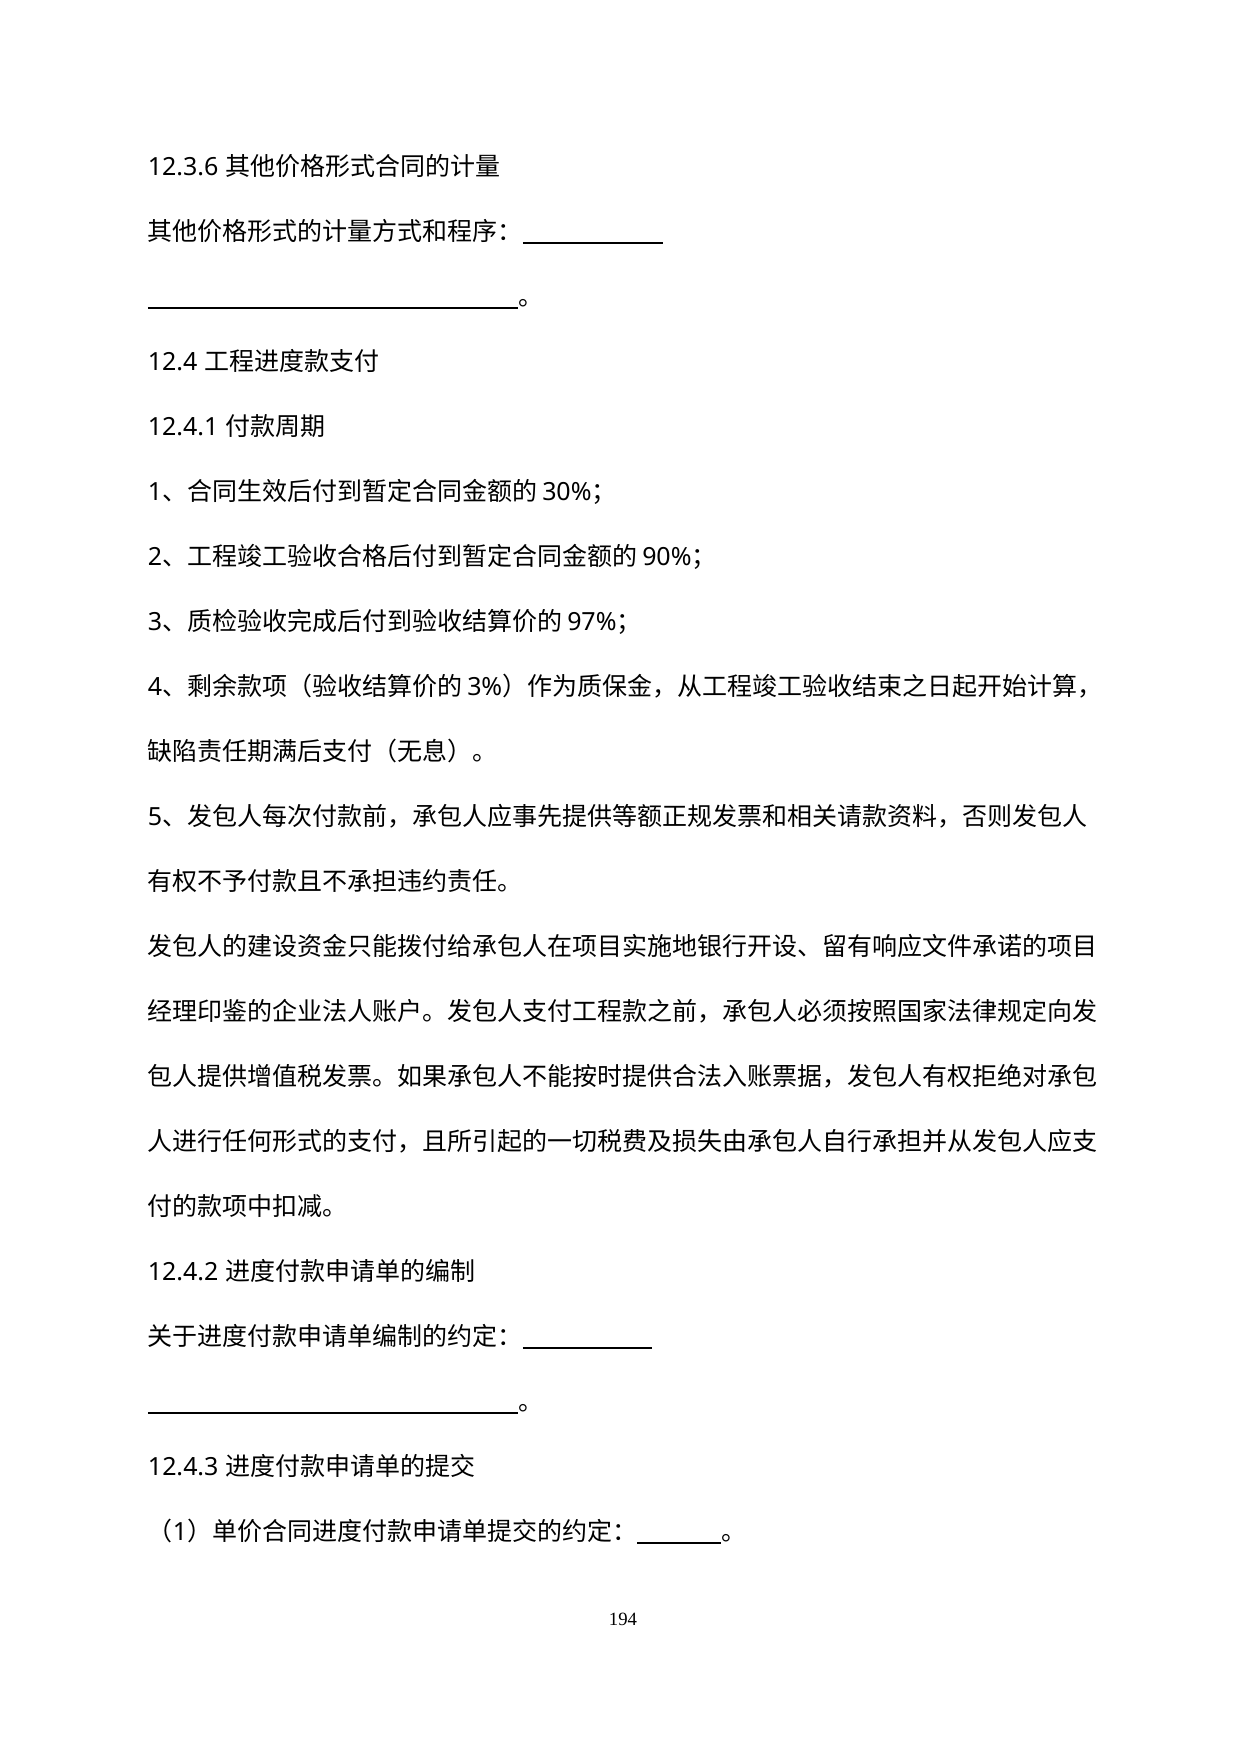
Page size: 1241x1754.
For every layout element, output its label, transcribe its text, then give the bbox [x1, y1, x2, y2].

text 其他价格形式的计量方式和程序： [148, 197, 1098, 262]
text 5、发包人每次付款前，承包人应事先提供等额正规发票和相关请款资料，否则发包人有权不予付款且不承担违约责任。 [148, 782, 1098, 912]
text 12.4.2 进度付款申请单的编制 [148, 1237, 1098, 1302]
text 12.4 工程进度款支付 [148, 327, 1098, 392]
text 12.4.1 付款周期 [148, 392, 1098, 457]
text （1）单价合同进度付款申请单提交的约定： 。 [148, 1497, 1098, 1562]
text 12.3.6 其他价格形式合同的计量 [148, 132, 1098, 197]
text 关于进度付款申请单编制的约定： [148, 1302, 1098, 1367]
text 1、合同生效后付到暂定合同金额的30%； [148, 457, 1098, 522]
text 4、剩余款项（验收结算价的3%）作为质保金，从工程竣工验收结束之日起开始计算，缺陷责任期满后支付（无息）。 [148, 652, 1098, 782]
text 发包人的建设资金只能拨付给承包人在项目实施地银行开设、留有响应文件承诺的项目经理印鉴的企业法人账户。发包人支付工程款之前，承包人必须按照国家法律规定向发包人提供增值税发票。如果承包人不能按时提供合法入账票据，发包人有权拒绝对承包人进行任何形式的支付，且所引起的一切税费及损失由承包人自行承担并从发包人应支付的款项中扣减。 [148, 912, 1098, 1237]
text 12.4.3 进度付款申请单的提交 [148, 1432, 1098, 1497]
text 。 [148, 1367, 1098, 1432]
text 。 [148, 262, 1098, 327]
text 2、工程竣工验收合格后付到暂定合同金额的90%； [148, 522, 1098, 587]
text 3、质检验收完成后付到验收结算价的97%； [148, 587, 1098, 652]
